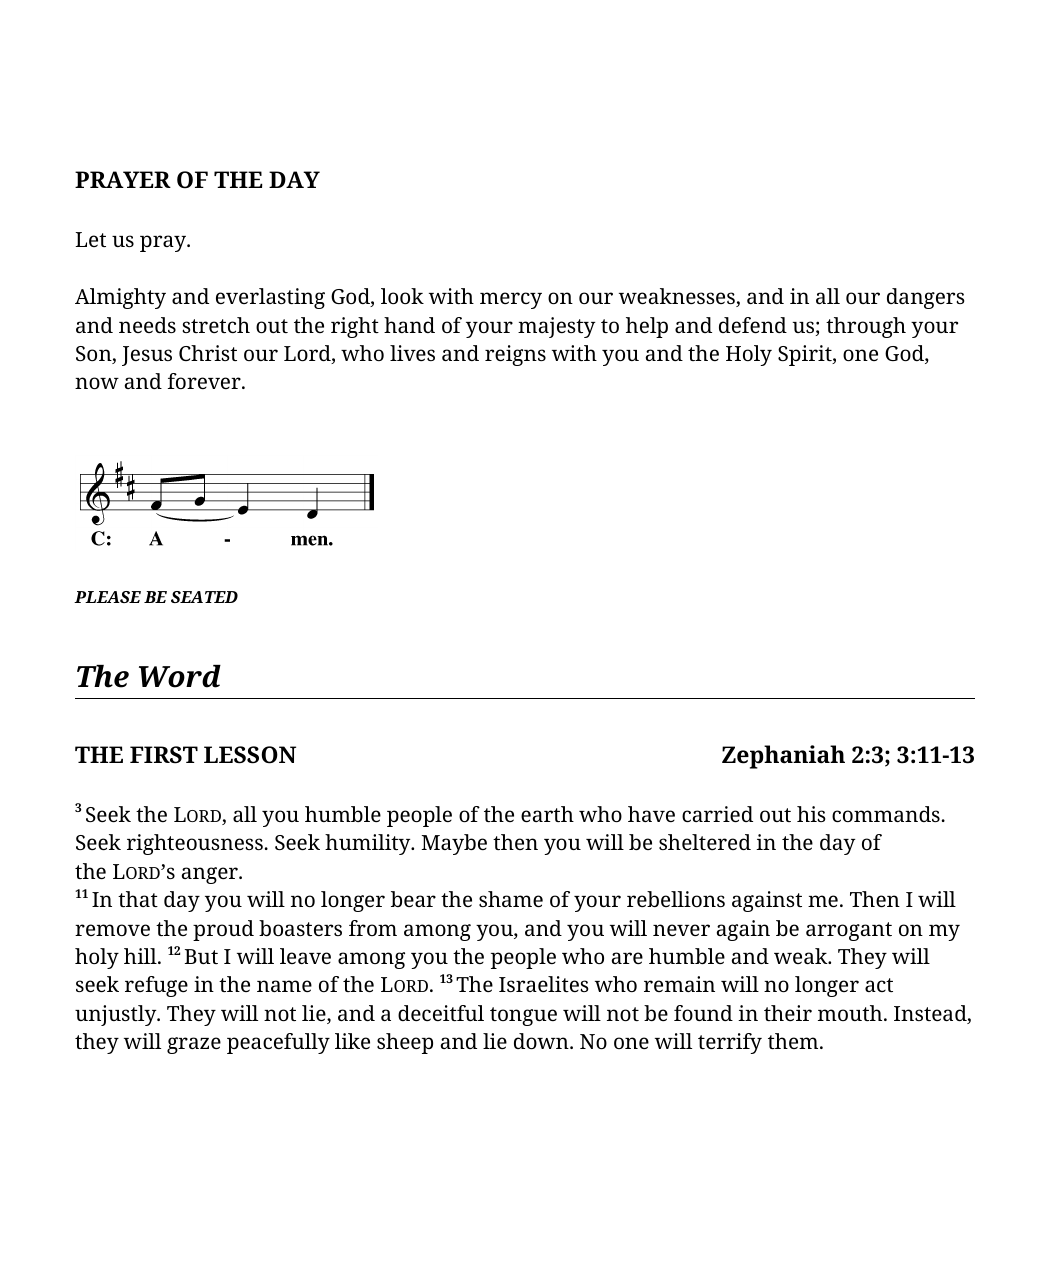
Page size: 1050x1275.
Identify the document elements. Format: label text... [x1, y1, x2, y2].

text 3 Seek the Lord, all you humble people of the earth who have carried out his commands. Seek righteousness. Seek humility. Maybe then you will be sheltered in the day of the Lord’s anger. [75, 800, 975, 885]
title The Word [75, 657, 975, 698]
text 11 In that day you will no longer bear the shame of your rebellions against me. Then I will remove the proud boasters from among you, and you will never again be arrogant on my holy hill. 12 But I will leave among you the people who are humble and weak. They will seek refuge in the name of the Lord. 13 The Israelites who remain will no longer act unjustly. They will not lie, and a deceitful tongue will not be found in their mouth. Instead, they will graze peacefully like sheep and lie down. No one will terrify them. [75, 885, 975, 1056]
text Almighty and everlasting God, look with mercy on our weaknesses, and in all our dangers and needs stretch out the right hand of your majesty to help and defend us; through your Son, Jesus Christ our Lord, who lives and reigns with you and the Holy Spirit, one God, now and forever. [75, 282, 975, 396]
text the FIRST LESSON Zephaniah 2:3; 3:11-13 [75, 739, 975, 770]
picture [75, 455, 379, 551]
text PRAYER OF THE DAY [75, 164, 975, 196]
text Let us pray. [75, 225, 975, 254]
text PLEASE BE SEATED [75, 586, 975, 609]
